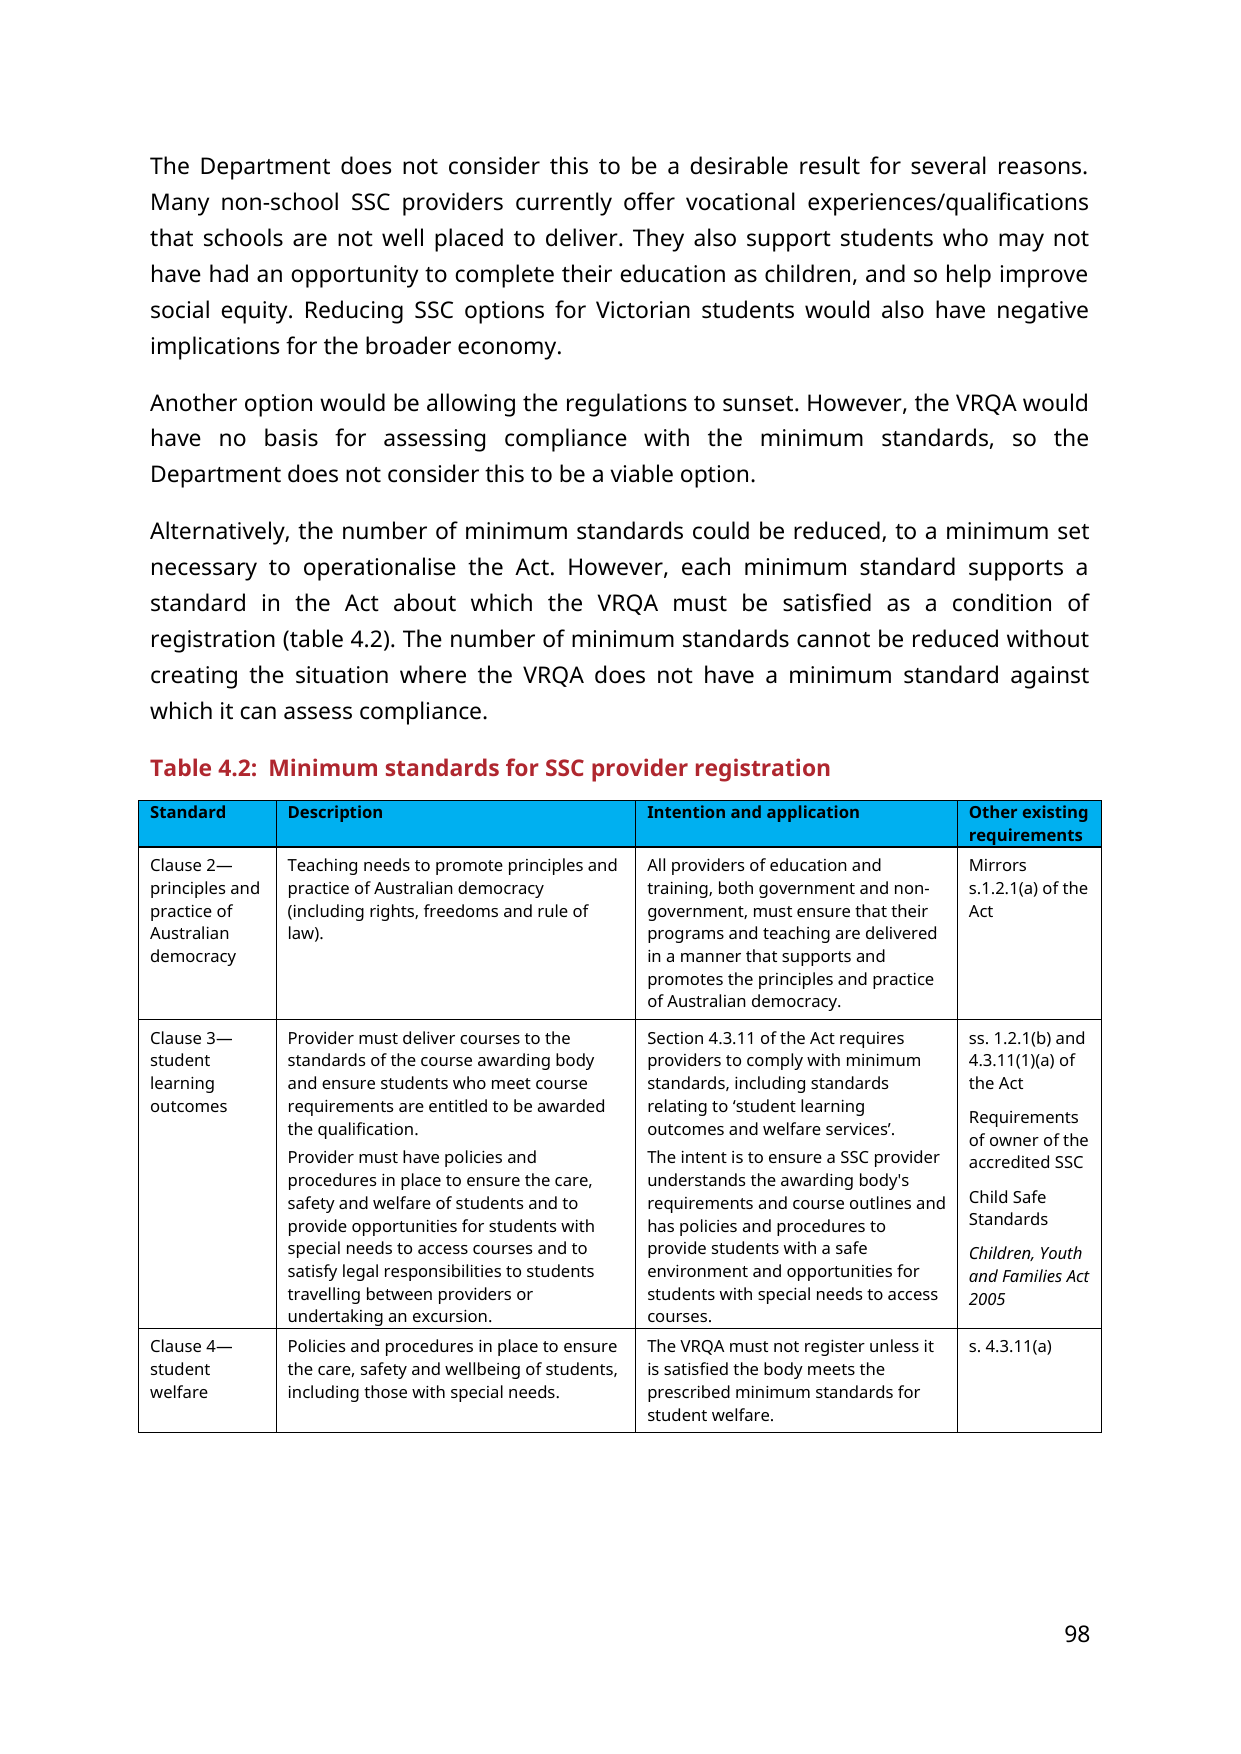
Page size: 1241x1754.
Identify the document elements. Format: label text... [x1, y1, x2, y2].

table_cell Provider must deliver courses to the standards of the course awarding body and ensure students who meet course requirements are entitled to be awarded the qualification. Provider must have policies and procedures in place to ensure the care, safety and welfare of students and to provide opportunities for students with special needs to access courses and to satisfy legal responsibilities to students travelling between providers or undertaking an excursion. [277, 1020, 635, 1328]
table_cell All providers of education and training, both government and non-government, must ensure that their programs and teaching are delivered in a manner that supports and promotes the principles and practice of Australian democracy. [636, 848, 957, 1019]
table_cell Clause 3—student learning outcomes [139, 1020, 276, 1328]
table_cell Clause 4—student welfare [139, 1329, 276, 1432]
text The Department does not consider this to be a desirable result for several reasons. Many non-school SSC providers currently offer vocational experiences/qualifications that schools are not well placed to deliver. They also support students who may not have had an opportunity to complete their education as children, and so help improve social equity. Reducing SSC options for Victorian students would also have negative implications for the broader economy. [150, 150, 1090, 361]
table_cell Policies and procedures in place to ensure the care, safety and wellbeing of students, including those with special needs. [277, 1329, 635, 1432]
table_header Other existing requirements [958, 801, 1101, 846]
text Table 4.2: Minimum standards for SSC provider registration [150, 752, 1090, 783]
table_cell Mirrors s.1.2.1(a) of the Act [958, 848, 1101, 1019]
table_cell Section 4.3.11 of the Act requires providers to comply with minimum standards, including standards relating to ‘student learning outcomes and welfare services’. The intent is to ensure a SSC provider understands the awarding body's requirements and course outlines and has policies and procedures to provide students with a safe environment and opportunities for students with special needs to access courses. [636, 1020, 957, 1328]
table_header Intention and application [636, 801, 957, 846]
table_cell Clause 2—principles and practice of Australian democracy [139, 848, 276, 1019]
text Alternatively, the number of minimum standards could be reduced, to a minimum set necessary to operationalise the Act. However, each minimum standard supports a standard in the Act about which the VRQA must be satisfied as a condition of registration (table 4.2). The number of minimum standards cannot be reduced without creating the situation where the VRQA does not have a minimum standard against which it can assess compliance. [150, 515, 1090, 726]
table_cell The VRQA must not register unless it is satisfied the body meets the prescribed minimum standards for student welfare. [636, 1329, 957, 1432]
table_header Standard [139, 801, 276, 846]
text Another option would be allowing the regulations to sunset. However, the VRQA would have no basis for assessing compliance with the minimum standards, so the Department does not consider this to be a viable option. [150, 386, 1090, 489]
table_cell s. 4.3.11(a) [958, 1329, 1101, 1432]
table_cell ss. 1.2.1(b) and 4.3.11(1)(a) of the Act Requirements of owner of the accredited SSC Child Safe Standards Children, Youth and Families Act 2005 [958, 1020, 1101, 1328]
table_header Description [277, 801, 635, 846]
table_cell Teaching needs to promote principles and practice of Australian democracy (including rights, freedoms and rule of law). [277, 848, 635, 1019]
